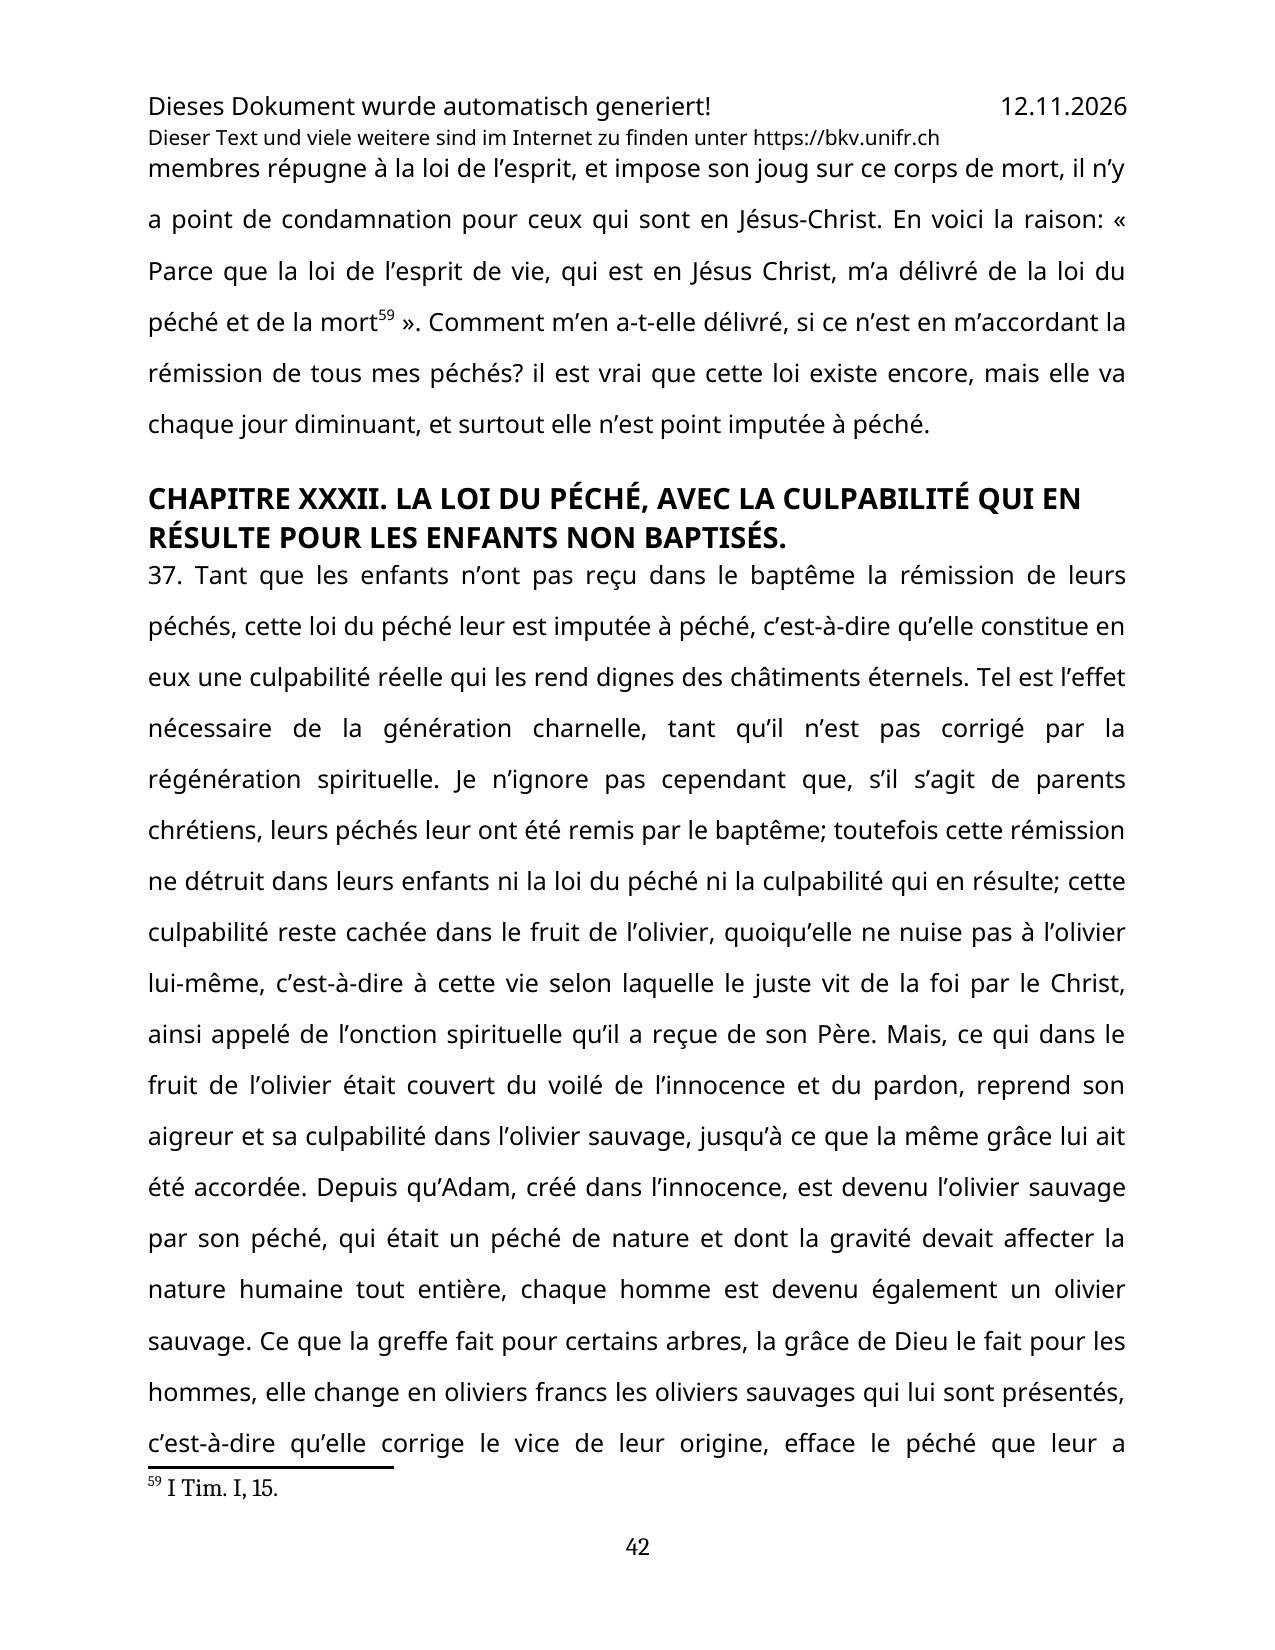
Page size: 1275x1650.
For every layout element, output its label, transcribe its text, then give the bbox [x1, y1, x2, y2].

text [148, 557, 1127, 1459]
subtitle CHAPITRE XXXII. LA LOI DU PÉCHÉ, AVEC LA CULPABILITÉ QUI EN RÉSULTE POUR LES ENFANTS NON BAPTISÉS. [148, 478, 1127, 557]
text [148, 151, 1127, 440]
